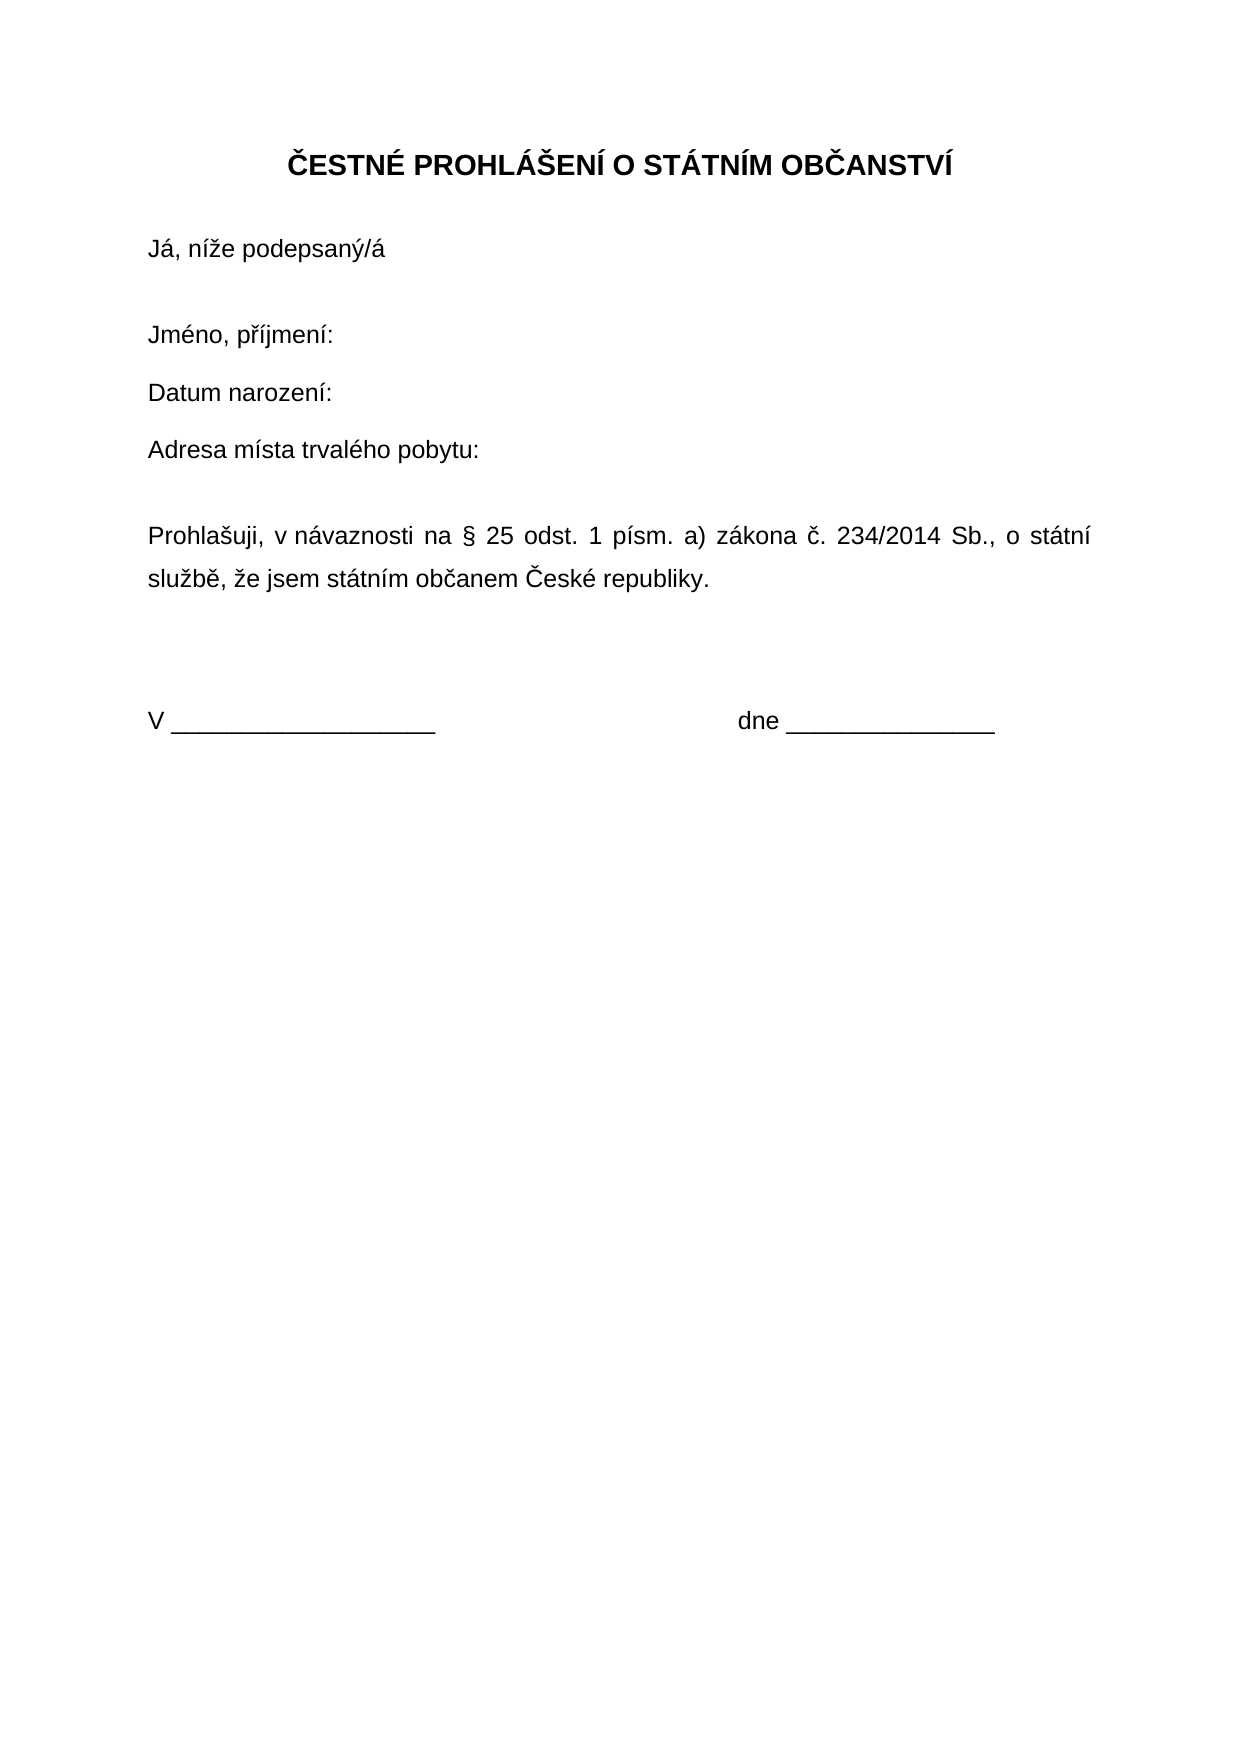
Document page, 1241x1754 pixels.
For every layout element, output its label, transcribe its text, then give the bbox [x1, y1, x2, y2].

text Datum narození: [148, 378, 1093, 406]
text Prohlašuji, v návaznosti na § 25 odst. 1 písm. a) zákona č. 234/2014 Sb., o státní službě, že jsem státním občanem České republiky. [148, 521, 1093, 593]
text Já, níže podepsaný/á [148, 234, 1093, 263]
text V ___________________ dne _______________ [148, 706, 1093, 735]
text Adresa místa trvalého pobytu: [148, 435, 1093, 464]
text Jméno, příjmení: [148, 320, 1093, 349]
text ČESTNÉ PROHLÁŠENÍ O STÁTNÍM OBČANSTVÍ [148, 148, 1093, 181]
